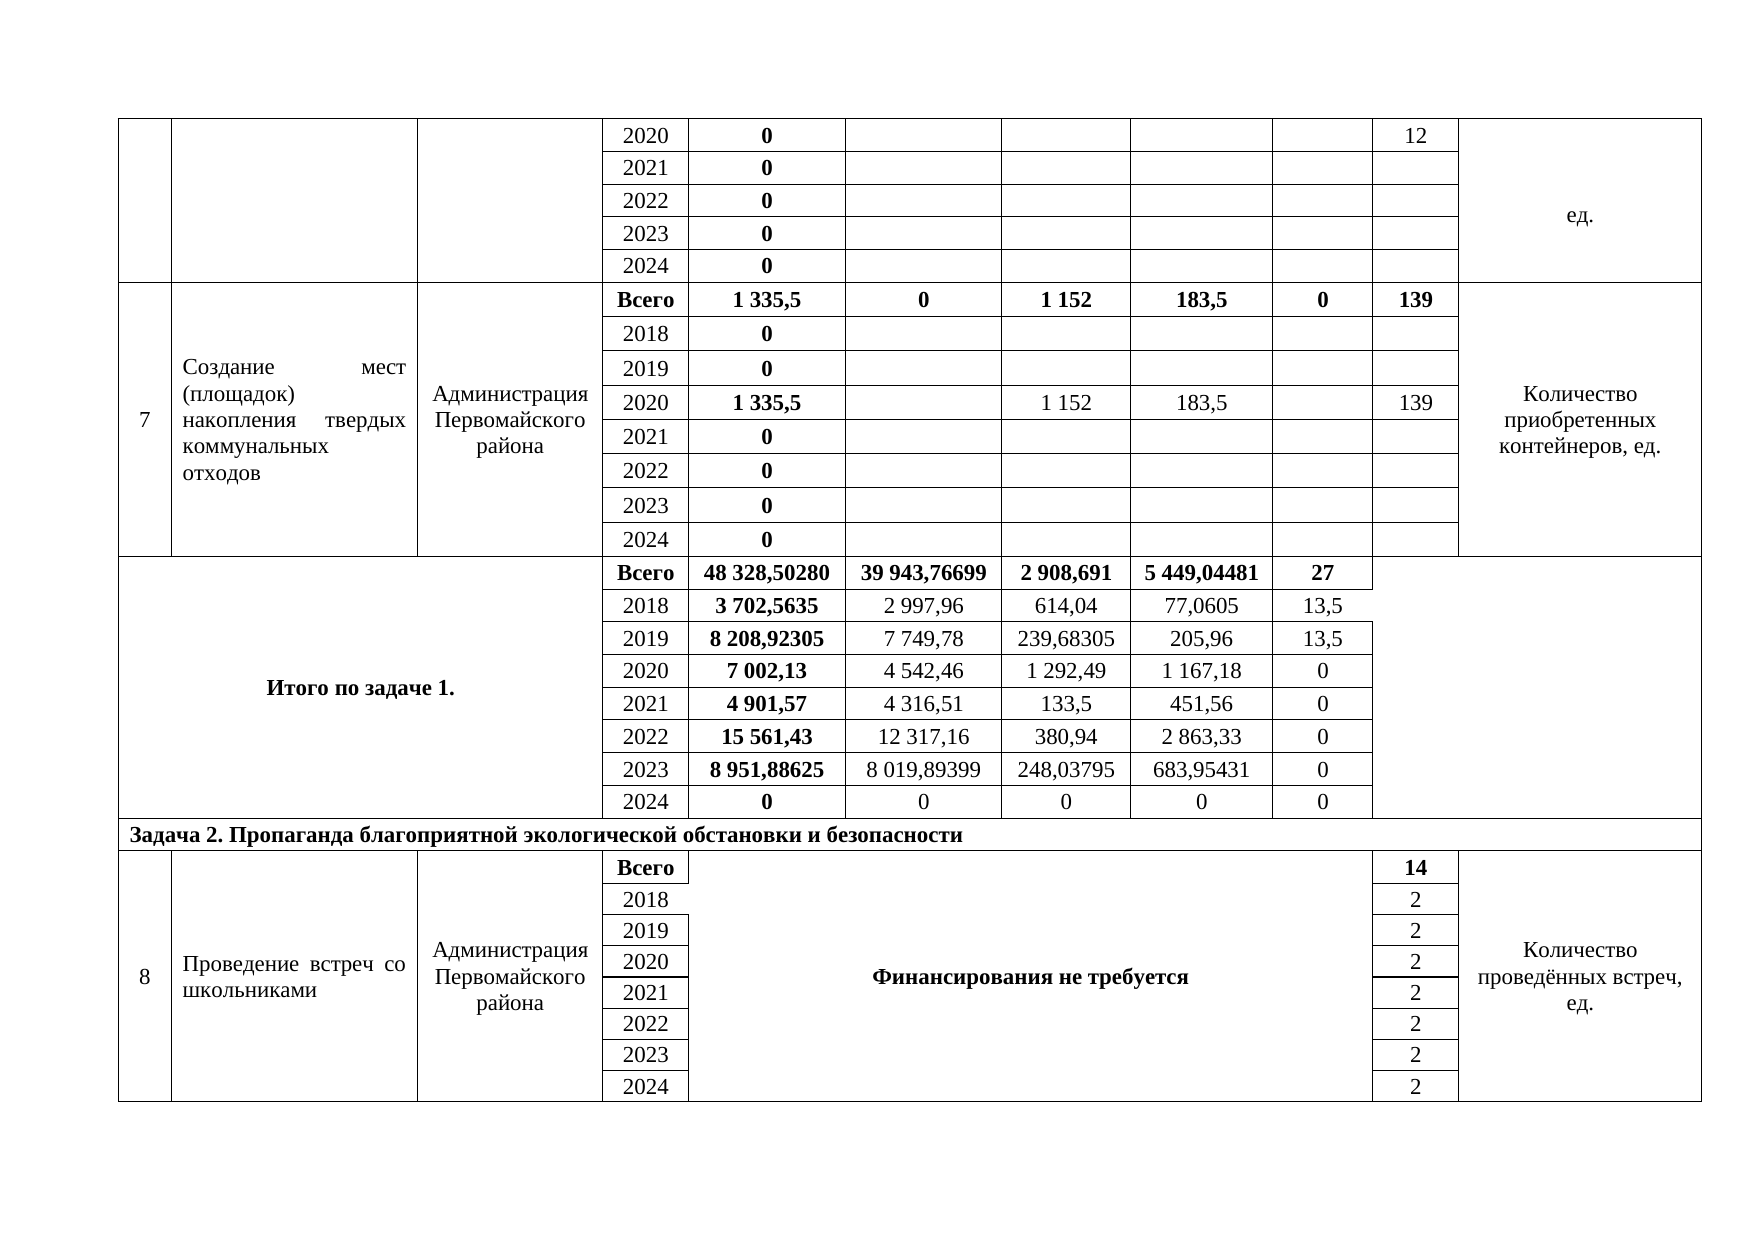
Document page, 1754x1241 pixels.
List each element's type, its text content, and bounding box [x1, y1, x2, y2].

table_cell 139 [1373, 386, 1458, 419]
table_cell [1002, 250, 1130, 282]
table_cell [1273, 250, 1372, 282]
table_cell [846, 250, 1001, 282]
table_cell 0 [1131, 786, 1272, 817]
table_cell 0 [1273, 753, 1372, 785]
table_cell [1002, 420, 1130, 453]
table_cell 2022 [603, 185, 688, 216]
table_cell 2021 [603, 978, 688, 1007]
table_cell 4 316,51 [846, 688, 1001, 719]
table_cell 183,5 [1131, 386, 1272, 419]
table_cell 2021 [603, 420, 688, 453]
table_cell 2019 [603, 915, 688, 945]
table_cell [1273, 351, 1372, 384]
table_cell 183,5 [1131, 283, 1272, 316]
table_cell [1002, 454, 1130, 487]
table_cell Задача 2. Пропаганда благоприятной экологической обстановки и безопасности [119, 819, 1701, 850]
table_cell [1273, 185, 1372, 216]
table_cell 0 [1273, 720, 1372, 752]
table_cell 2024 [603, 523, 688, 556]
table_cell 2 908,691 [1002, 557, 1130, 588]
table_cell 1 167,18 [1131, 655, 1272, 687]
table_cell 0 [689, 119, 845, 151]
table_cell [1002, 152, 1130, 183]
table_cell [1002, 317, 1130, 350]
table_cell 0 [1273, 786, 1372, 817]
table_cell 2 [1373, 946, 1458, 976]
table_cell Количество проведённых встреч, ед. [1459, 851, 1701, 1101]
table_cell 0 [689, 454, 845, 487]
table_cell [1373, 317, 1458, 350]
table_cell [1131, 523, 1272, 556]
table_cell [1273, 420, 1372, 453]
table_cell [1273, 454, 1372, 487]
table_cell [1273, 386, 1372, 419]
table_cell 614,04 [1002, 590, 1130, 621]
table_cell [1131, 420, 1272, 453]
table_cell 39 943,76699 [846, 557, 1001, 588]
table_cell [846, 152, 1001, 183]
table_cell 8 [119, 851, 171, 1101]
table_cell [1373, 250, 1458, 282]
table_cell [846, 386, 1001, 419]
table_cell 2018 [603, 317, 688, 350]
table_cell 0 [689, 523, 845, 556]
table_cell [1131, 119, 1272, 151]
table_cell 0 [846, 786, 1001, 817]
table_cell 0 [689, 152, 845, 183]
table_cell 13,5 [1273, 622, 1372, 654]
table_cell [1373, 152, 1458, 183]
table_cell 0 [689, 317, 845, 350]
table_cell [1131, 217, 1272, 249]
table_cell 0 [689, 488, 845, 522]
table_cell [1131, 317, 1272, 350]
table_cell 451,56 [1131, 688, 1272, 719]
table_cell [1131, 488, 1272, 522]
table_cell 5 449,04481 [1131, 557, 1272, 588]
table_cell 2023 [603, 488, 688, 522]
table_cell [1273, 152, 1372, 183]
table_cell Администрация Первомайского района [418, 283, 602, 556]
table_cell 0 [1273, 655, 1372, 687]
table_cell Всего [603, 283, 688, 316]
table_cell 27 [1273, 557, 1372, 588]
table_cell 2020 [603, 946, 688, 976]
table_cell 12 [1373, 119, 1458, 151]
table_cell [1373, 185, 1458, 216]
table_cell [846, 488, 1001, 522]
table_cell Всего [603, 851, 688, 883]
table_cell 1 152 [1002, 386, 1130, 419]
table_cell [846, 119, 1001, 151]
table_cell 4 901,57 [689, 688, 845, 719]
table_cell 3 702,5635 [689, 590, 845, 621]
table_cell [846, 351, 1001, 384]
table_cell 8 208,92305 [689, 622, 845, 654]
table_cell Создание мест (площадок) накопления твердых коммунальных отходов [172, 283, 417, 556]
table_cell [1131, 152, 1272, 183]
table_cell [1373, 454, 1458, 487]
table_cell 1 335,5 [689, 386, 845, 419]
table_cell 2018 [603, 590, 688, 621]
table_cell [1131, 185, 1272, 216]
table_cell [846, 217, 1001, 249]
table_cell [1131, 351, 1272, 384]
table_cell 0 [689, 786, 845, 817]
table_cell 683,95431 [1131, 753, 1272, 785]
table_cell 2022 [603, 454, 688, 487]
table_cell 2 863,33 [1131, 720, 1272, 752]
table_cell 7 [119, 283, 171, 556]
table_cell [1373, 217, 1458, 249]
table_cell [1273, 523, 1372, 556]
table_cell [1373, 420, 1458, 453]
table_cell [1002, 488, 1130, 522]
table_cell 2020 [603, 119, 688, 151]
table_cell 0 [846, 283, 1001, 316]
table_cell 48 328,50280 [689, 557, 845, 588]
table_cell 2020 [603, 386, 688, 419]
table_cell 0 [1273, 688, 1372, 719]
table_cell 14 [1373, 851, 1458, 883]
table_cell 2021 [603, 688, 688, 719]
table_cell [846, 185, 1001, 216]
table_cell 2023 [603, 753, 688, 785]
table_cell 2 [1373, 1009, 1458, 1039]
table_cell [1373, 488, 1458, 522]
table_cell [418, 851, 602, 1101]
table_cell 2024 [603, 250, 688, 282]
table_cell [1373, 557, 1701, 817]
table_cell [1373, 351, 1458, 384]
table_cell [1273, 217, 1372, 249]
table_cell 248,03795 [1002, 753, 1130, 785]
table_cell [1002, 351, 1130, 384]
table_cell 2 [1373, 884, 1458, 914]
table_cell 2020 [603, 655, 688, 687]
table_cell [1002, 523, 1130, 556]
table_cell [1131, 454, 1272, 487]
table_cell 2 [1373, 915, 1458, 945]
table_cell 1 335,5 [689, 283, 845, 316]
table_cell 2022 [603, 720, 688, 752]
table_cell Итого по задаче 1. [119, 557, 602, 817]
table_cell 15 561,43 [689, 720, 845, 752]
table_cell 0 [1002, 786, 1130, 817]
table_cell 2 [1373, 978, 1458, 1007]
table_cell 7 002,13 [689, 655, 845, 687]
table_cell 8 019,89399 [846, 753, 1001, 785]
table_cell [1273, 119, 1372, 151]
table_cell 8 951,88625 [689, 753, 845, 785]
table_cell [1002, 217, 1130, 249]
table_cell 2 [1373, 1040, 1458, 1070]
table_cell 2022 [603, 1009, 688, 1039]
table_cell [688, 851, 1372, 1101]
table_cell [846, 420, 1001, 453]
table_cell [1131, 250, 1272, 282]
table_cell 1 292,49 [1002, 655, 1130, 687]
table_cell [1373, 523, 1458, 556]
table_cell Количество приобретенных контейнеров, ед. [1459, 283, 1701, 556]
table_cell [1273, 317, 1372, 350]
table_cell [846, 454, 1001, 487]
table_cell 2 997,96 [846, 590, 1001, 621]
table_cell 0 [689, 351, 845, 384]
table_cell 7 749,78 [846, 622, 1001, 654]
table_cell 380,94 [1002, 720, 1130, 752]
table_cell 0 [1273, 283, 1372, 316]
table_cell 13,5 [1273, 590, 1373, 621]
table_cell 2021 [603, 152, 688, 183]
table_cell 77,0605 [1131, 590, 1272, 621]
table_cell 2019 [603, 351, 688, 384]
table_cell 2 [1373, 1071, 1458, 1101]
table_cell 0 [689, 217, 845, 249]
table_cell 12 317,16 [846, 720, 1001, 752]
table_cell [1273, 488, 1372, 522]
table_cell Проведение встреч со школьниками [172, 851, 417, 1101]
table_cell Всего [603, 557, 688, 588]
table_cell 2024 [603, 1071, 688, 1101]
table_cell 0 [689, 185, 845, 216]
table_cell 239,68305 [1002, 622, 1130, 654]
table_cell 2024 [603, 786, 688, 817]
table_cell [1002, 119, 1130, 151]
table_cell 2018 [603, 884, 688, 914]
table_cell 1 152 [1002, 283, 1130, 316]
table_cell 133,5 [1002, 688, 1130, 719]
table_cell 205,96 [1131, 622, 1272, 654]
table_cell 139 [1373, 283, 1458, 316]
table_cell 0 [689, 420, 845, 453]
table_cell 2023 [603, 1040, 688, 1070]
table_cell [846, 523, 1001, 556]
table_cell [1002, 185, 1130, 216]
table_cell 4 542,46 [846, 655, 1001, 687]
table_cell 2023 [603, 217, 688, 249]
table_cell [846, 317, 1001, 350]
table_cell 0 [689, 250, 845, 282]
table_cell 2019 [603, 622, 688, 654]
